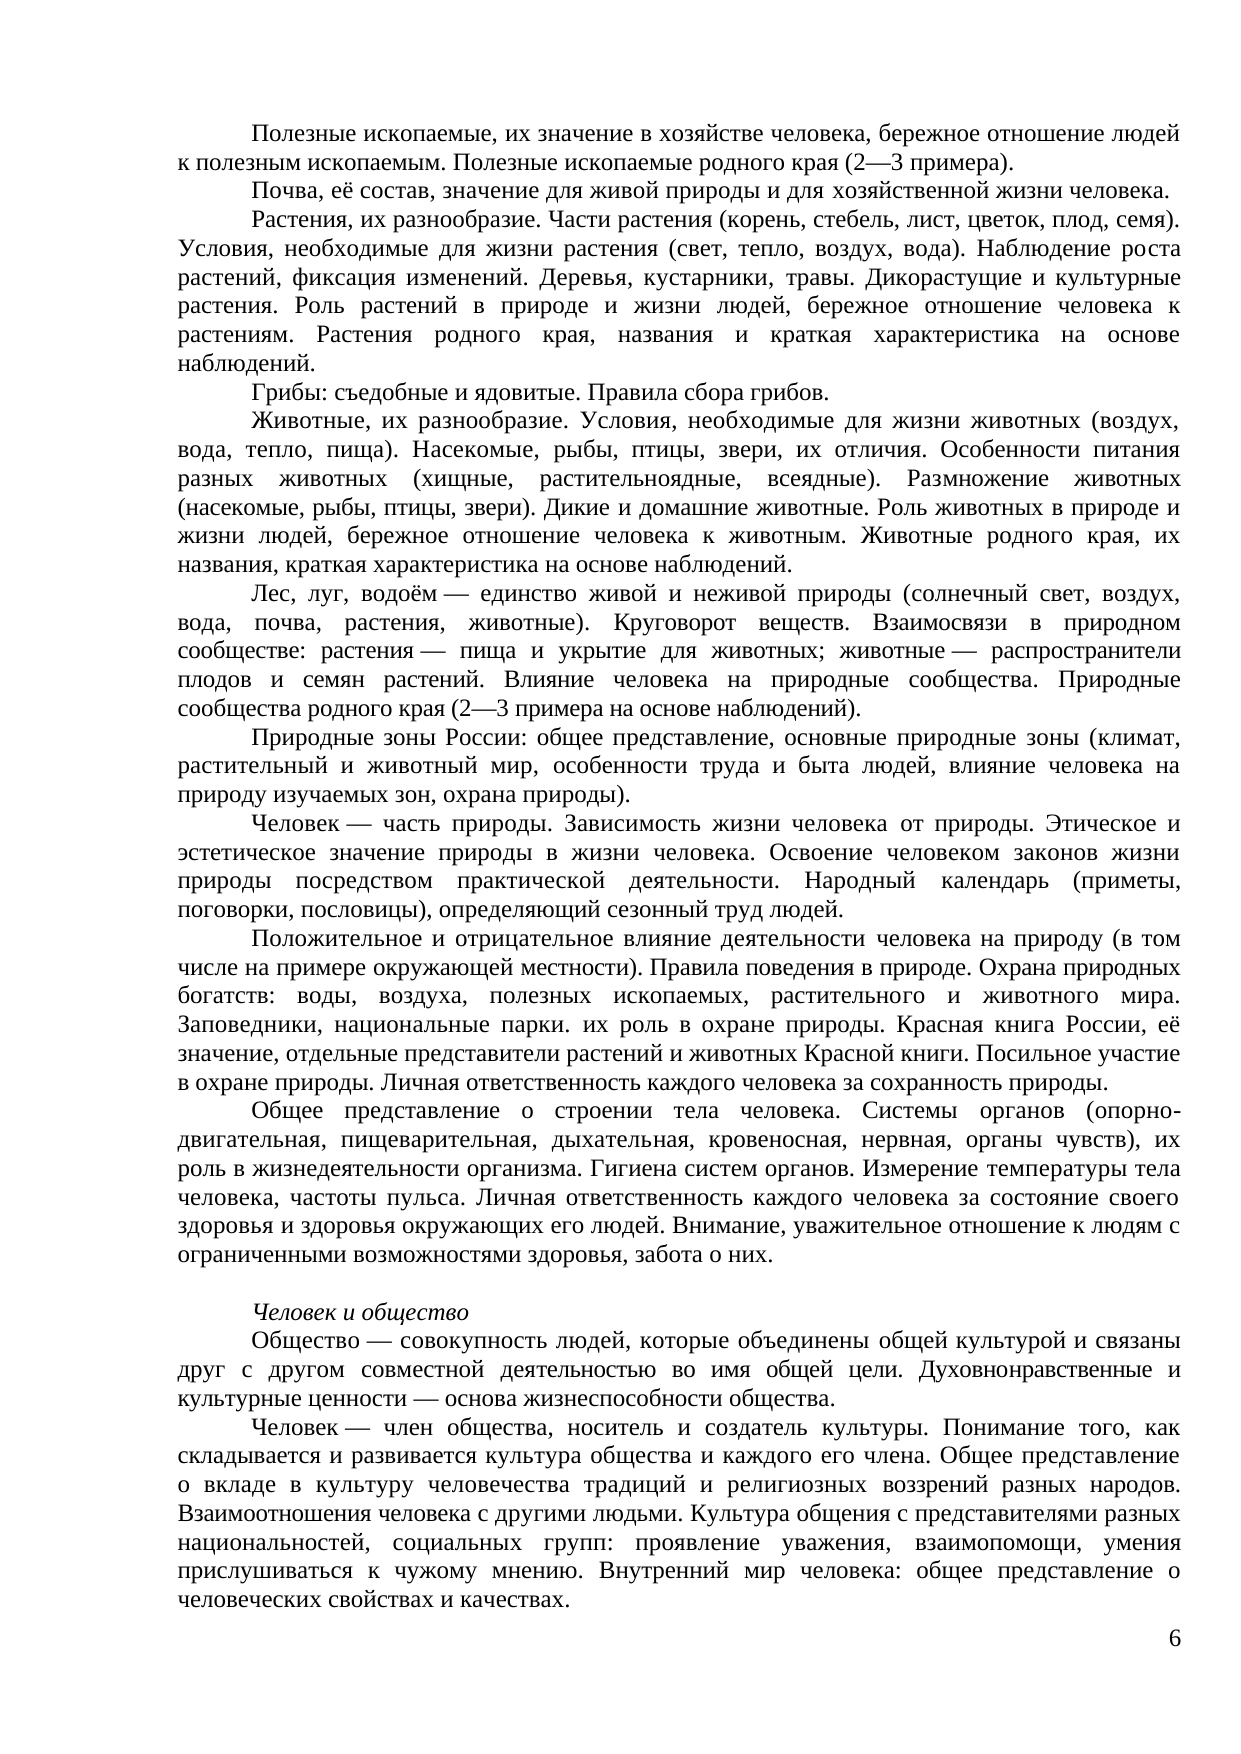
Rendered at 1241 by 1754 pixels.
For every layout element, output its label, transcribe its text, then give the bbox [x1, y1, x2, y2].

text Природные зоны России: общее представление, основные природные зоны (климат, растительный и животный мир, особенности труда и быта людей, влияние человека на природу изучаемых зон, охрана природы). [177, 722, 1181, 808]
text Человек — член общества, носитель и создатель культуры. Понимание того, как складывается и развивается культура общества и каждого его члена. Общее представление о вкладе в культуру человечества традиций и религиозных воззрений разных народов. Взаимоотношения человека с другими людьми. Культура общения с представителями разных национальностей, социальных групп: проявление уважения, взаимопомощи, умения прислушиваться к чужому мнению. Внутренний мир человека: общее представление о человеческих свойствах и качествах. [177, 1412, 1181, 1613]
text Человек и общество [177, 1297, 1181, 1326]
text Общество — совокупность людей, которые объединены общей культурой и связаны друг с другом совместной деятельностью во имя общей цели. Духовно­нравственные и культурные ценности — основа жизнеспособности общества. [177, 1326, 1181, 1412]
text Лес, луг, водоём — единство живой и неживой природы (солнечный свет, воздух, вода, почва, растения, животные). Круговорот веществ. Взаимосвязи в природном сообществе: растения — пища и укрытие для животных; животные — распространители плодов и семян растений. Влияние человека на природные сообщества. Природные сообщества родного края (2—3 примера на основе наблюдений). [177, 578, 1181, 722]
text Общее представление о строении тела человека. Системы органов (опорно­двигательная, пищеварительная, дыхательная, кровеносная, нервная, органы чувств), их роль в жизнедеятельности организма. Гигиена систем органов. Измерение температуры тела человека, частоты пульса. Личная ответственность каждого человека за состояние своего здоровья и здоровья окружающих его людей. Внимание, уважительное отношение к людям с ограниченными возможностями здоровья, забота о них. [177, 1096, 1181, 1268]
text Положительное и отрицательное влияние деятельности человека на природу (в том числе на примере окружающей местности). Правила поведения в природе. Охрана природных богатств: воды, воздуха, полезных ископаемых, растительного и животного мира. Заповедники, национальные парки. их роль в охране природы. Красная книга России, её значение, отдельные представители растений и животных Красной книги. Посильное участие в охране природы. Личная ответственность каждого человека за сохранность природы. [177, 923, 1181, 1096]
text Человек — часть природы. Зависимость жизни человека от природы. Этическое и эстетическое значение природы в жизни человека. Освоение человеком законов жизни природы посредством практической деятельности. Народный календарь (приметы, поговорки, пословицы), определяющий сезонный труд людей. [177, 808, 1181, 923]
text Животные, их разнообразие. Условия, необходимые для жизни животных (воздух, вода, тепло, пища). Насекомые, рыбы, птицы, звери, их отличия. Особенности питания разных животных (хищные, растительноядные, всеядные). Размножение животных (насекомые, рыбы, птицы, звери). Дикие и домашние животные. Роль животных в природе и жизни людей, бережное отношение человека к животным. Животные родного края, их названия, краткая характеристика на основе наблюдений. [177, 406, 1181, 578]
text Растения, их разнообразие. Части растения (корень, стебель, лист, цветок, плод, семя). Условия, необходимые для жизни растения (свет, тепло, воздух, вода). Наблюдение роста растений, фиксация изменений. Деревья, кустарники, травы. Дикорастущие и культурные растения. Роль растений в природе и жизни людей, бережное отношение человека к растениям. Растения родного края, названия и краткая характеристика на основе наблюдений. [177, 204, 1181, 377]
text Почва, её состав, значение для живой природы и для хозяйственной жизни человека. [177, 176, 1181, 204]
text Полезные ископаемые, их значение в хозяйстве человека, бережное отношение людей к полезным ископаемым. Полезные ископаемые родного края (2—3 примера). [177, 118, 1181, 176]
text Грибы: съедобные и ядовитые. Правила сбора грибов. [177, 377, 1181, 406]
